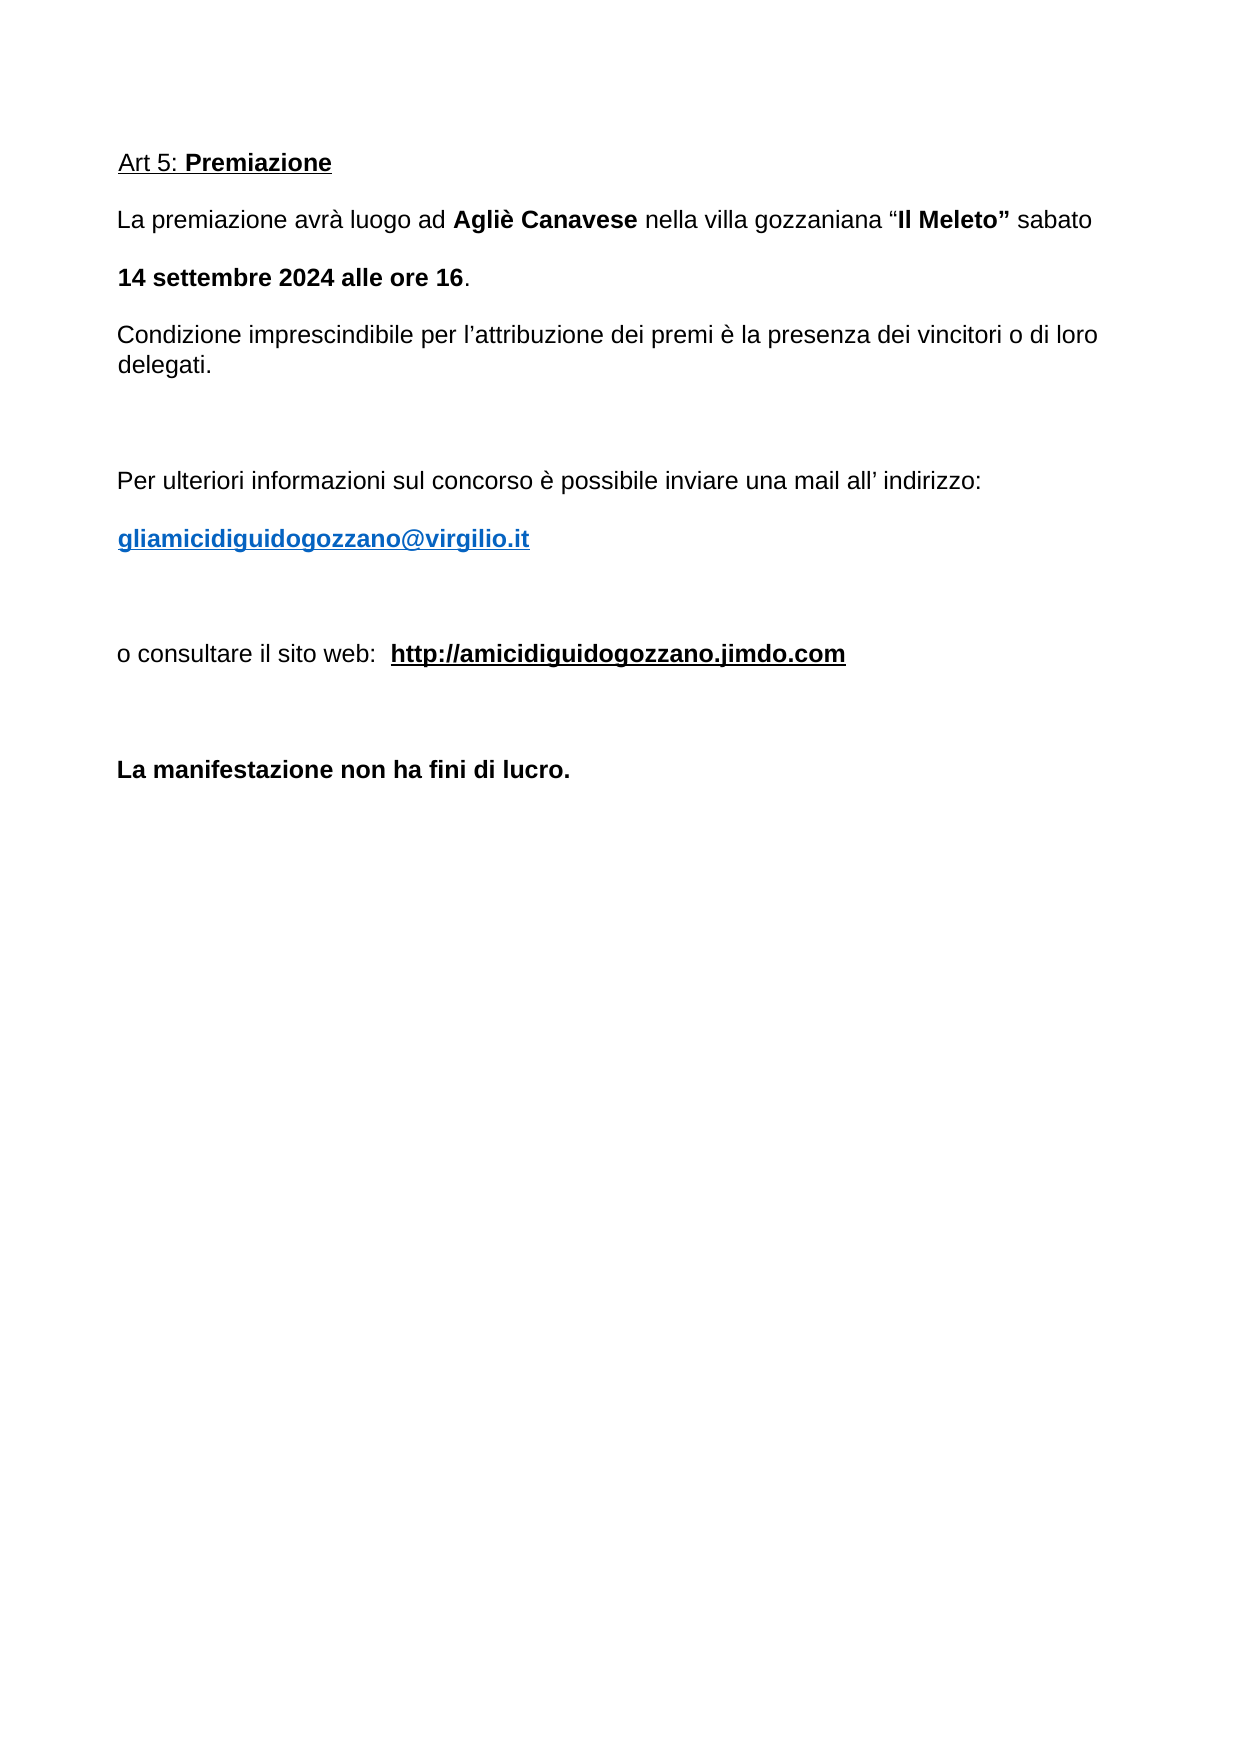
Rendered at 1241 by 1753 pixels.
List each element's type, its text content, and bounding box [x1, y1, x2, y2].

subtitle Art 5: Premiazione [118, 148, 1126, 177]
text La premiazione avrà luogo ad Agliè Canavese nella villa gozzaniana “Il Meleto” sabato 14 settembre 2024 alle ore 16. [117, 205, 1123, 292]
text Condizione imprescindibile per l’attribuzione dei premi è la presenza dei vincitori o di loro delegati. [117, 320, 1123, 379]
text Per ulteriori informazioni sul concorso è possibile inviare una mail all’ indirizzo: gliamicidiguidogozzano@virgilio.it [117, 466, 1123, 552]
text La manifestazione non ha fini di lucro. [117, 755, 1011, 784]
text o consultare il sito web: http://amicidiguidogozzano.jimdo.com [117, 639, 1123, 668]
